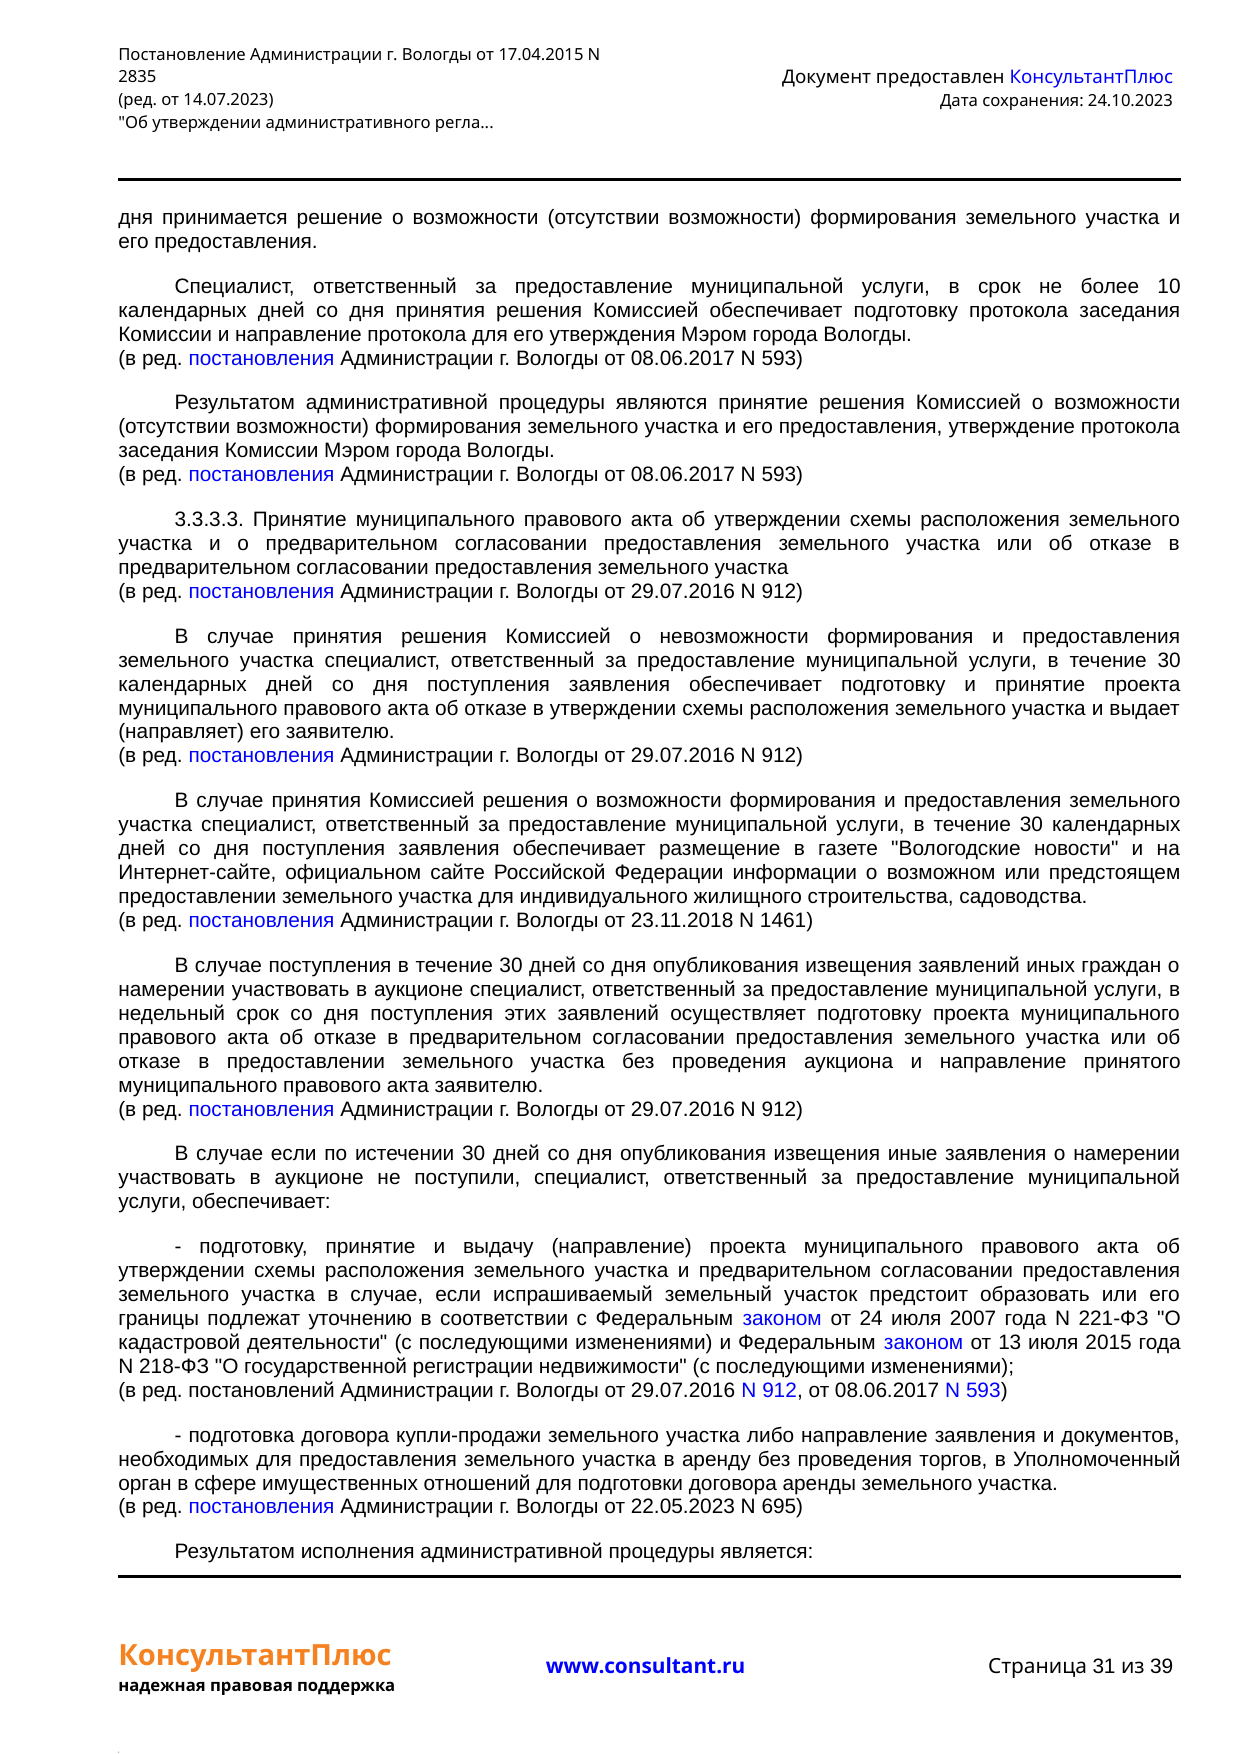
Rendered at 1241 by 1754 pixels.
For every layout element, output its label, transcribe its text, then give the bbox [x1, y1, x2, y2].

text (в ред. постановления Администрации г. Вологды от 29.07.2016 N 912) [118, 579, 1181, 603]
text - подготовку, принятие и выдачу (направление) проекта муниципального правового акта об утверждении схемы расположения земельного участка и предварительном согласовании предоставления земельного участка в случае, если испрашиваемый земельный участок предстоит образовать или его границы подлежат уточнению в соответствии с Федеральным законом от 24 июля 2007 года N 221-ФЗ "О кадастровой деятельности" (с последующими изменениями) и Федеральным законом от 13 июля 2015 года N 218-ФЗ "О государственной регистрации недвижимости" (с последующими изменениями); [118, 1234, 1181, 1378]
text (в ред. постановления Администрации г. Вологды от 23.11.2018 N 1461) [118, 908, 1181, 932]
text В случае поступления в течение 30 дней со дня опубликования извещения заявлений иных граждан о намерении участвовать в аукционе специалист, ответственный за предоставление муниципальной услуги, в недельный срок со дня поступления этих заявлений осуществляет подготовку проекта муниципального правового акта об отказе в предварительном согласовании предоставления земельного участка или об отказе в предоставлении земельного участка без проведения аукциона и направление принятого муниципального правового акта заявителю. [118, 953, 1181, 1096]
text Результатом административной процедуры являются принятие решения Комиссией о возможности (отсутствии возможности) формирования земельного участка и его предоставления, утверждение протокола заседания Комиссии Мэром города Вологды. [118, 390, 1181, 462]
text В случае если по истечении 30 дней со дня опубликования извещения иные заявления о намерении участвовать в аукционе не поступили, специалист, ответственный за предоставление муниципальной услуги, обеспечивает: [118, 1141, 1181, 1213]
text В случае принятия Комиссией решения о возможности формирования и предоставления земельного участка специалист, ответственный за предоставление муниципальной услуги, в течение 30 календарных дней со дня поступления заявления обеспечивает размещение в газете "Вологодские новости" и на Интернет-сайте, официальном сайте Российской Федерации информации о возможном или предстоящем предоставлении земельного участка для индивидуального жилищного строительства, садоводства. [118, 788, 1181, 908]
text (в ред. постановлений Администрации г. Вологды от 29.07.2016 N 912, от 08.06.2017 N 593) [118, 1378, 1181, 1402]
text (в ред. постановления Администрации г. Вологды от 29.07.2016 N 912) [118, 1096, 1181, 1120]
text Результатом исполнения административной процедуры является: [118, 1539, 1181, 1563]
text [118, 205, 1181, 253]
text В случае принятия решения Комиссией о невозможности формирования и предоставления земельного участка специалист, ответственный за предоставление муниципальной услуги, в течение 30 календарных дней со дня поступления заявления обеспечивает подготовку и принятие проекта муниципального правового акта об отказе в утверждении схемы расположения земельного участка и выдает (направляет) его заявителю. [118, 623, 1181, 743]
text (в ред. постановления Администрации г. Вологды от 22.05.2023 N 695) [118, 1494, 1181, 1518]
text (в ред. постановления Администрации г. Вологды от 08.06.2017 N 593) [118, 462, 1181, 486]
text - подготовка договора купли-продажи земельного участка либо направление заявления и документов, необходимых для предоставления земельного участка в аренду без проведения торгов, в Уполномоченный орган в сфере имущественных отношений для подготовки договора аренды земельного участка. [118, 1422, 1181, 1494]
text 3.3.3.3. Принятие муниципального правового акта об утверждении схемы расположения земельного участка и о предварительном согласовании предоставления земельного участка или об отказе в предварительном согласовании предоставления земельного участка [118, 507, 1181, 579]
text (в ред. постановления Администрации г. Вологды от 29.07.2016 N 912) [118, 743, 1181, 767]
text (в ред. постановления Администрации г. Вологды от 08.06.2017 N 593) [118, 345, 1181, 369]
text Специалист, ответственный за предоставление муниципальной услуги, в срок не более 10 календарных дней со дня принятия решения Комиссией обеспечивает подготовку протокола заседания Комиссии и направление протокола для его утверждения Мэром города Вологды. [118, 273, 1181, 345]
